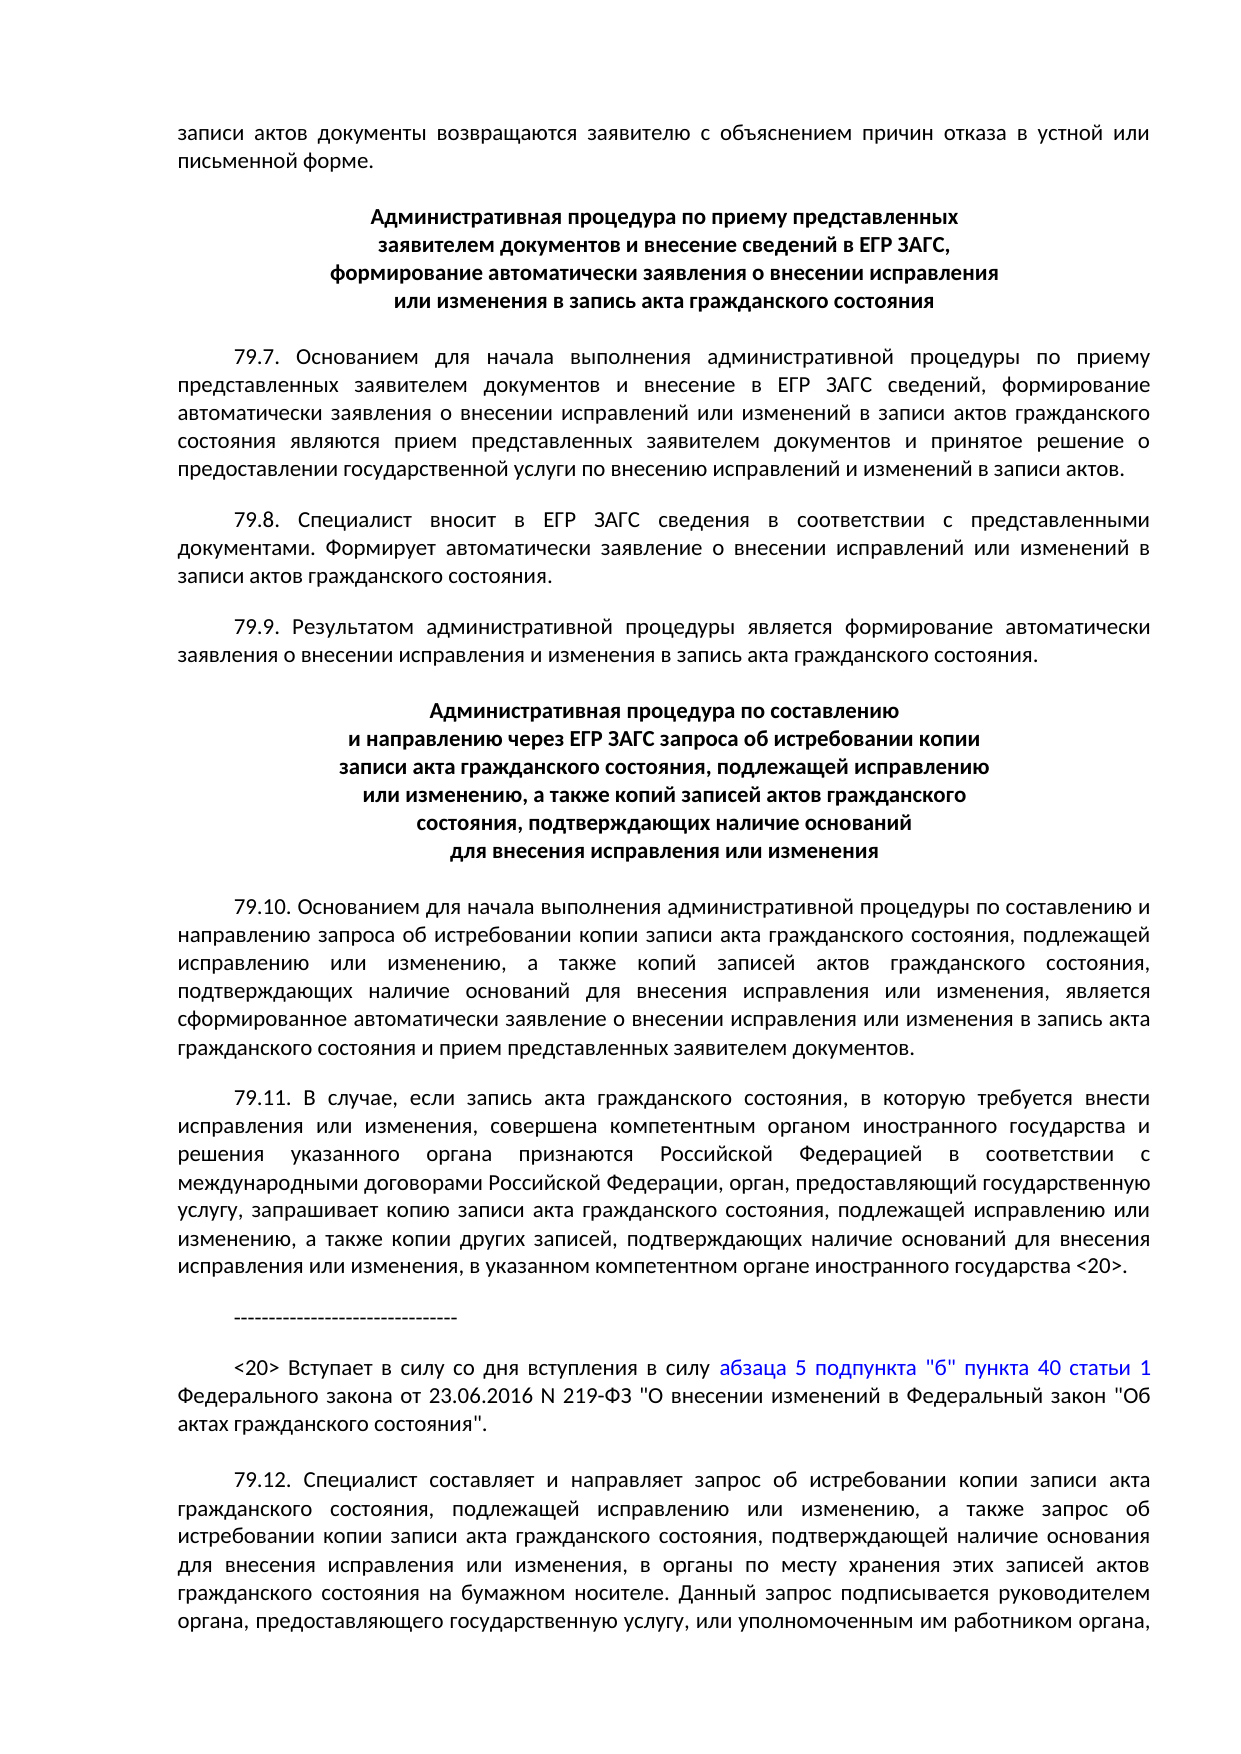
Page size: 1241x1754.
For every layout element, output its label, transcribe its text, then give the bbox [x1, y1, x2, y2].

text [177, 118, 1152, 174]
text -------------------------------- [177, 1303, 1152, 1331]
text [177, 1466, 1152, 1634]
text 79.9. Результатом административной процедуры является формирование автоматически заявления о внесении исправления и изменения в запись акта гражданского состояния. [177, 612, 1152, 668]
text или изменения в запись акта гражданского состояния [177, 286, 1152, 314]
text записи акта гражданского состояния, подлежащей исправлению [177, 752, 1152, 780]
text 79.10. Основанием для начала выполнения административной процедуры по составлению и направлению запроса об истребовании копии записи акта гражданского состояния, подлежащей исправлению или изменению, а также копий записей актов гражданского состояния, подтверждающих наличие оснований для внесения исправления или изменения, является сформированное автоматически заявление о внесении исправления или изменения в запись акта гражданского состояния и прием представленных заявителем документов. [177, 892, 1152, 1061]
text Административная процедура по приему представленных [177, 202, 1152, 230]
text заявителем документов и внесение сведений в ЕГР ЗАГС, [177, 230, 1152, 258]
text и направлению через ЕГР ЗАГС запроса об истребовании копии [177, 724, 1152, 752]
text 79.7. Основанием для начала выполнения административной процедуры по приему представленных заявителем документов и внесение в ЕГР ЗАГС сведений, формирование автоматически заявления о внесении исправлений или изменений в записи актов гражданского состояния являются прием представленных заявителем документов и принятое решение о предоставлении государственной услуги по внесению исправлений и изменений в записи актов. [177, 342, 1152, 482]
text формирование автоматически заявления о внесении исправления [177, 258, 1152, 286]
text <20> Вступает в силу со дня вступления в силу абзаца 5 подпункта "б" пункта 40 статьи 1 Федерального закона от 23.06.2016 N 219-ФЗ "О внесении изменений в Федеральный закон "Об актах гражданского состояния". [177, 1353, 1152, 1438]
text для внесения исправления или изменения [177, 836, 1152, 864]
text или изменению, а также копий записей актов гражданского [177, 780, 1152, 808]
text 79.8. Специалист вносит в ЕГР ЗАГС сведения в соответствии с представленными документами. Формирует автоматически заявление о внесении исправлений или изменений в записи актов гражданского состояния. [177, 505, 1152, 589]
text состояния, подтверждающих наличие оснований [177, 808, 1152, 836]
text Административная процедура по составлению [177, 696, 1152, 724]
text 79.11. В случае, если запись акта гражданского состояния, в которую требуется внести исправления или изменения, совершена компетентным органом иностранного государства и решения указанного органа признаются Российской Федерацией в соответствии с международными договорами Российской Федерации, орган, предоставляющий государственную услугу, запрашивает копию записи акта гражданского состояния, подлежащей исправлению или изменению, а также копии других записей, подтверждающих наличие оснований для внесения исправления или изменения, в указанном компетентном органе иностранного государства <20>. [177, 1083, 1152, 1280]
